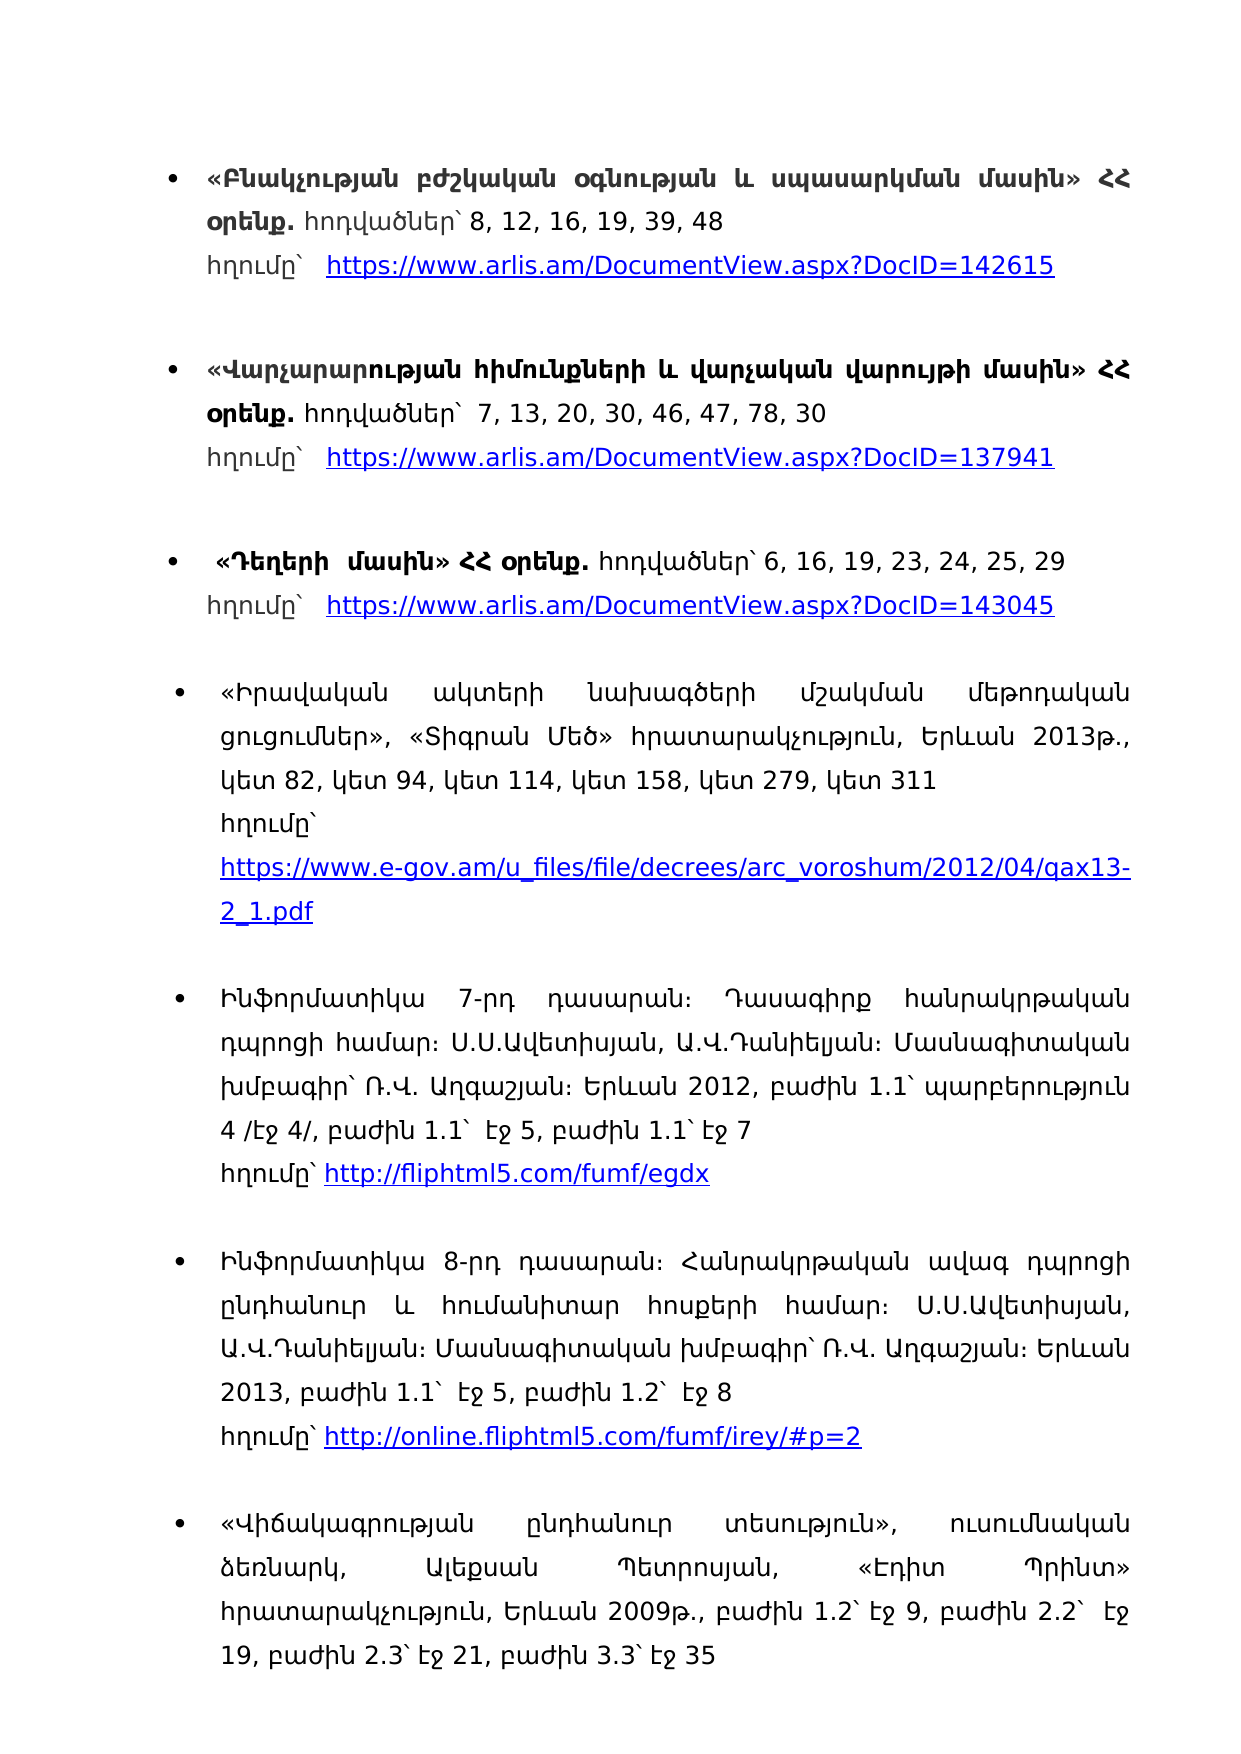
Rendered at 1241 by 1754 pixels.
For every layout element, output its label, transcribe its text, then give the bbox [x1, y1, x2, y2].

list հղումը՝ https://www.arlis.am/DocumentView.aspx?DocID=143045 [206, 591, 1131, 620]
list «Դեղերի մասին» ՀՀ օրենք. հոդվածներ՝ 6, 16, 19, 23, 24, 25, 29 [169, 547, 1131, 576]
list հղումը՝ http://fliphtml5.com/fumf/egdx [220, 1160, 1131, 1189]
list հղումը՝ https://www.arlis.am/DocumentView.aspx?DocID=137941 [206, 443, 1131, 472]
list հղումը՝ https://www.e-gov.am/u_files/file/decrees/arc_voroshum/2012/04/qax13-2_1.pdf [220, 810, 1131, 878]
list հղումը՝ http://online.fliphtml5.com/fumf/irey/#p=2 [190, 1422, 1131, 1451]
list «Վիճակագրության ընդհանուր տեսություն», ուսումնական ձեռնարկ, Ալեքսան Պետրոսյան, «Էդիտ Պրինտ» հրատարակչություն, Երևան 2009թ., բաժին 1.2՝ էջ 9, բաժին 2.2՝ էջ 19, բաժին 2.3՝ էջ 21, բաժին 3.3՝ էջ 35 [176, 1510, 1131, 1670]
list «Վարչարարության հիմունքների և վարչական վարույթի մասին» ՀՀ օրենք. հոդվածներ՝ 7, 13, 20, 30, 46, 47, 78, 30 [169, 356, 1131, 428]
list «Իրավական ակտերի նախագծերի մշակման մեթոդական ցուցումներ», «Տիգրան Մեծ» հրատարակչություն, Երևան 2013թ., կետ 82, կետ 94, կետ 114, կետ 158, կետ 279, կետ 311 [176, 678, 1131, 795]
list հղումը՝ https://www.e-gov.am/u_files/file/decrees/arc_voroshum/2012/04/qax13-2_1.pdf [220, 880, 1131, 926]
list Ինֆորմատիկա 8-րդ դասարան։ Հանրակրթական ավագ դպրոցի ընդհանուր և հումանիտար հոսքերի համար։ Ս.Ս.Ավետիսյան, Ա.Վ.Դանիելյան։ Մասնագիտական խմբագիր՝ Ռ.Վ. Աղգաշյան։ Երևան 2013, բաժին 1.1՝ էջ 5, բաժին 1.2՝ էջ 8 [176, 1247, 1131, 1408]
list Ինֆորմատիկա 7-րդ դասարան։ Դասագիրք հանրակրթական դպրոցի համար։ Ս.Ս.Ավետիսյան, Ա.Վ.Դանիելյան։ Մասնագիտական խմբագիր՝ Ռ.Վ. Աղգաշյան։ Երևան 2012, բաժին 1.1՝ պարբերություն 4 /էջ 4/, բաժին 1.1՝ էջ 5, բաժին 1.1՝ էջ 7 [176, 985, 1131, 1145]
list հղումը՝ https://www.arlis.am/DocumentView.aspx?DocID=142615 [206, 251, 1131, 281]
list «Բնակչության բժշկական օգնության և սպասարկման մասին» ՀՀ օրենք. հոդվածներ՝ 8, 12, 16, 19, 39, 48 [169, 164, 1131, 237]
